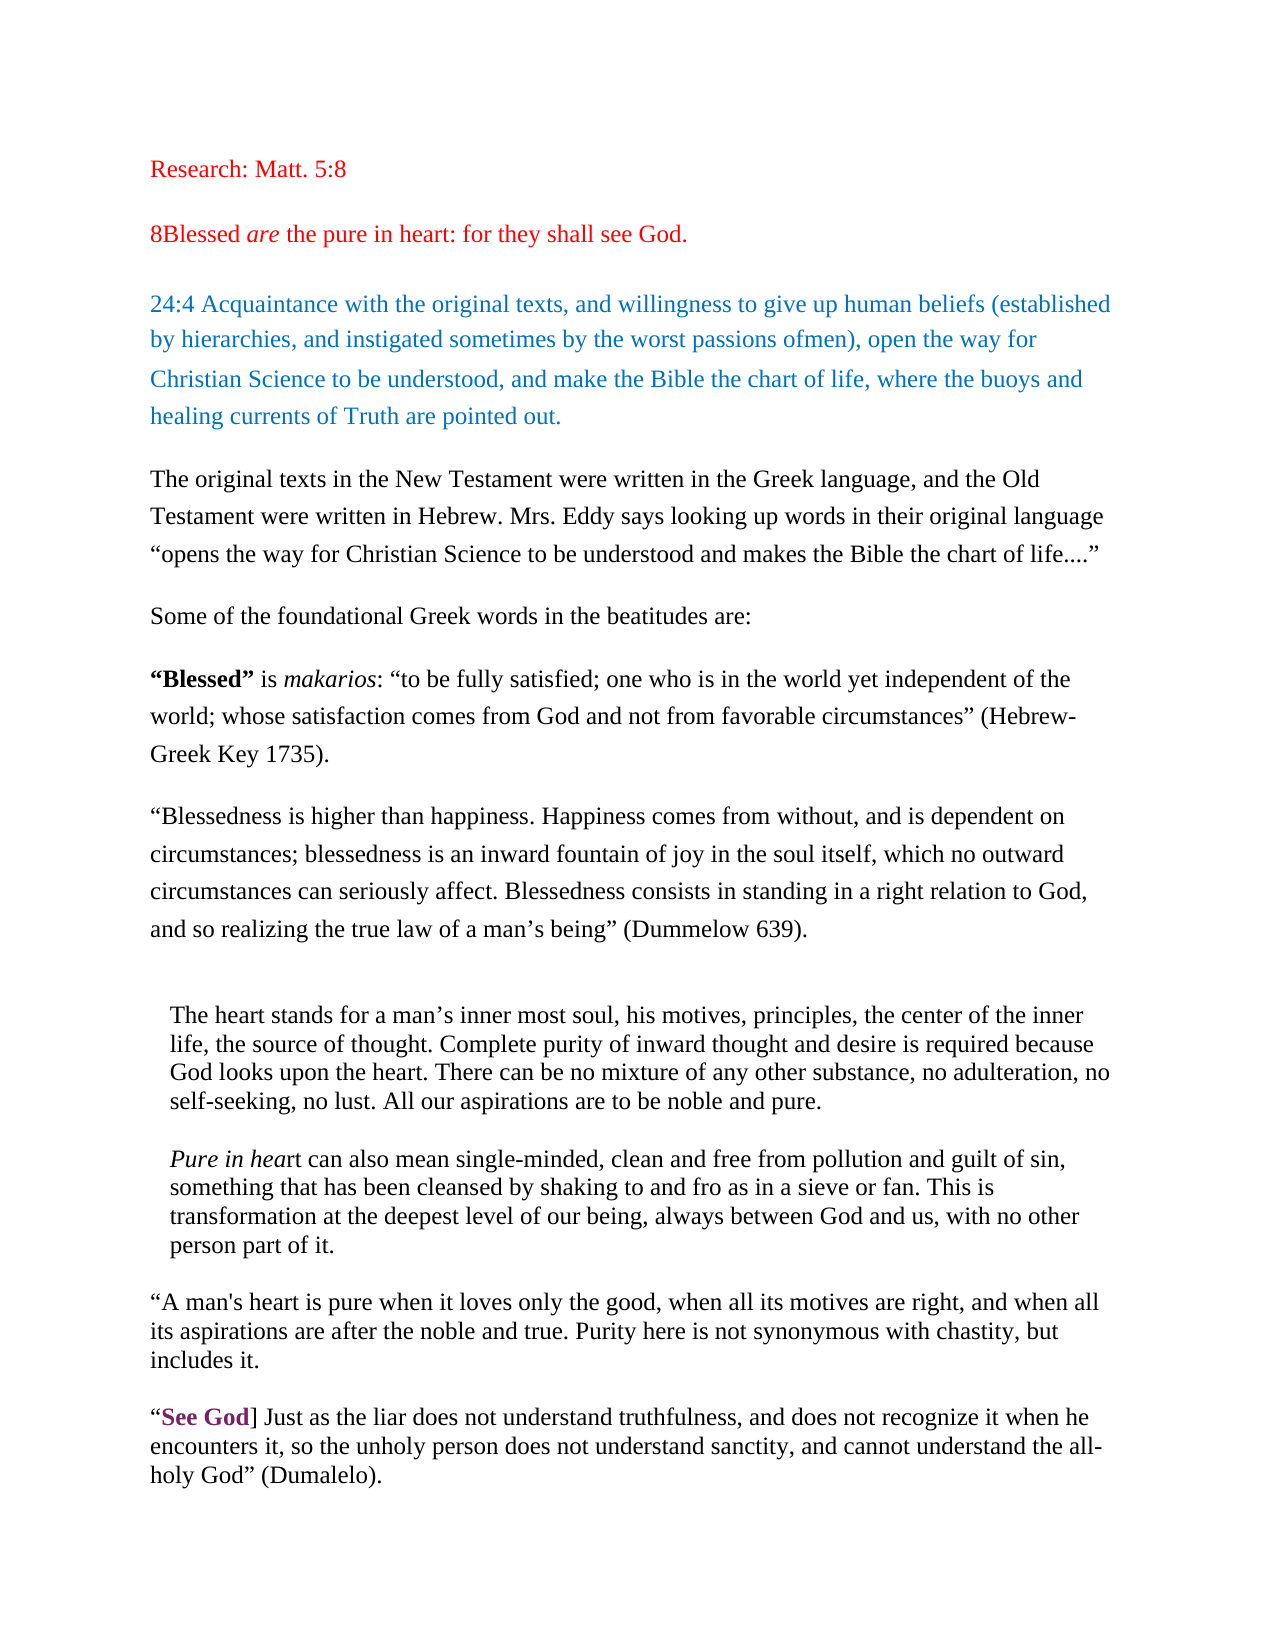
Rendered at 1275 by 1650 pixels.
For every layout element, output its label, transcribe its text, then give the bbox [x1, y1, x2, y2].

text “Blessedness is higher than happiness. Happiness comes from without, and is dependent on circumstances; blessedness is an inward fountain of joy in the soul itself, which no outward circumstances can seriously affect. Blessedness consists in standing in a right relation to God, and so realizing the true law of a man’s being” (Dummelow 639). [150, 792, 1125, 942]
text The original texts in the New Testament were written in the Greek language, and the Old Testament were written in Hebrew. Mrs. Eddy says looking up words in their original language “opens the way for Christian Science to be understood and makes the Bible the chart of life....” [150, 455, 1125, 567]
text “Blessed” is makarios: “to be fully satisfied; one who is in the world yet independent of the world; whose satisfaction comes from God and not from favorable circumstances” (Hebrew-Greek Key 1735). [150, 655, 1125, 767]
text “See God] Just as the liar does not understand truthfulness, and does not recognize it when he encounters it, so the unholy person does not understand sanctity, and cannot understand the all-holy God” (Dumalelo). [150, 1402, 1125, 1489]
text Pure in heart can also mean single-minded, clean and free from pollution and guilt of sin, something that has been cleansed by shaking to and fro as in a sieve or fan. This is transformation at the deepest level of our being, always between God and us, with no other person part of it. [169, 1144, 1125, 1259]
text “A man's heart is pure when it loves only the good, when all its motives are right, and when all its aspirations are after the noble and true. Purity here is not synonymous with chastity, but includes it. [150, 1287, 1125, 1374]
text Research: Matt. 5:8 [150, 150, 1125, 182]
text The heart stands for a man’s inner most soul, his motives, principles, the center of the inner life, the source of thought. Complete purity of inward thought and desire is required because God looks upon the heart. There can be no mixture of any other substance, no adulteration, no self-seeking, no lust. All our aspirations are to be noble and pure. [169, 1000, 1125, 1115]
text 8Blessed are the pure in heart: for they shall see God. [150, 215, 1125, 247]
text 24:4 Acquaintance with the original texts, and willingness to give up human beliefs (established by hierarchies, and instigated sometimes by the worst passions of men), open the way for Christian Science to be understood, and make the Bible the chart of life, where the buoys and healing currents of Truth are pointed out. [150, 280, 1125, 430]
text Some of the foundational Greek words in the beatitudes are: [150, 592, 1125, 630]
